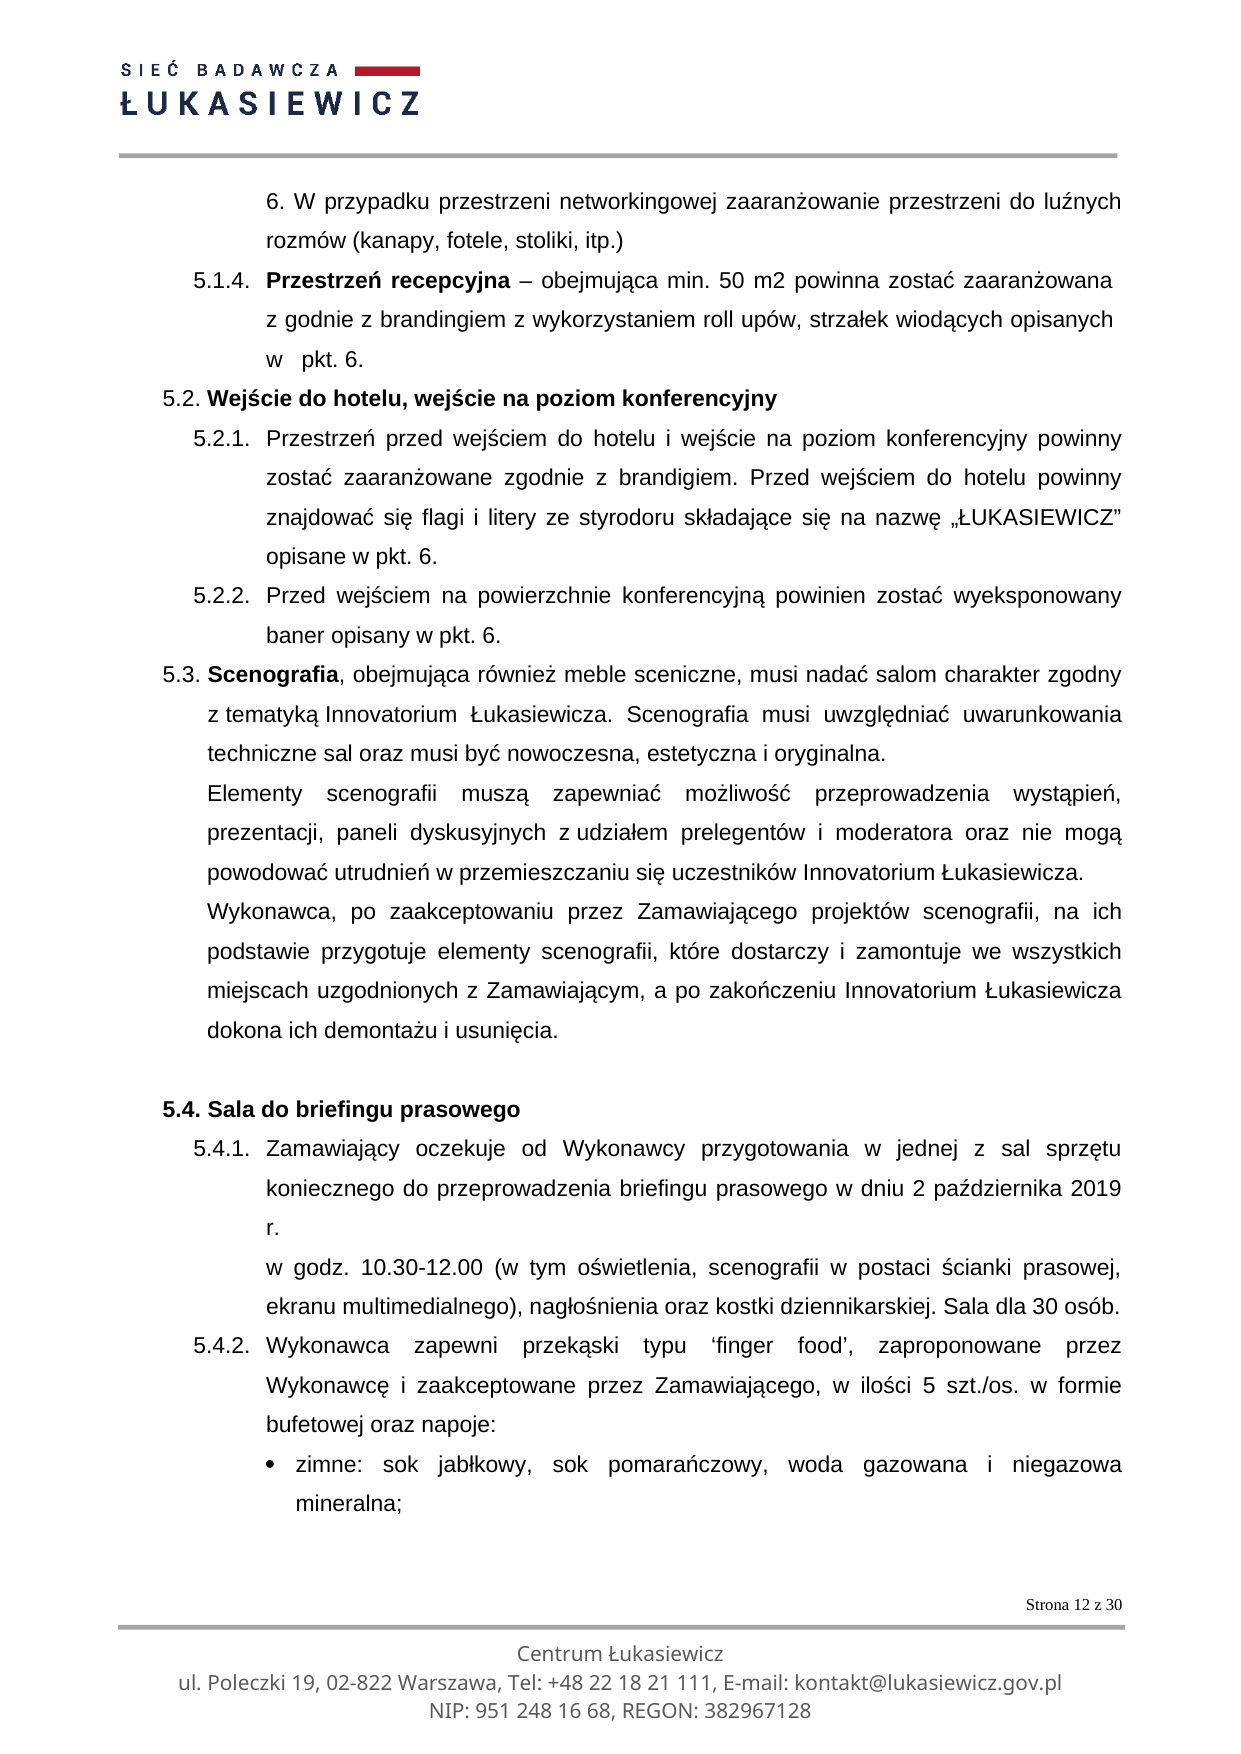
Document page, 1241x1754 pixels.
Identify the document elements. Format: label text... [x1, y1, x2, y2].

list Przestrzeń recepcyjna – obejmująca min. 50 m2 powinna zostać zaaranżowana z godnie z brandingiem z wykorzystaniem roll upów, strzałek wiodących opisanych w pkt. 6. [193, 267, 1122, 372]
list Sala do briefingu prasowego [162, 1096, 1122, 1122]
list Wejście do hotelu, wejście na poziom konferencyjny [162, 385, 1122, 411]
text Elementy scenografii muszą zapewniać możliwość przeprowadzenia wystąpień, prezentacji, paneli dyskusyjnych z udziałem prelegentów i moderatora oraz nie mogą powodować utrudnień w przemieszczaniu się uczestników Innovatorium Łukasiewicza. [207, 780, 1122, 885]
list Zamawiający oczekuje od Wykonawcy przygotowania w jednej z sal sprzętu koniecznego do przeprowadzenia briefingu prasowego w dniu 2 października 2019 r. w godz. 10.30-12.00 (w tym oświetlenia, scenografii w postaci ścianki prasowej, ekranu multimedialnego), nagłośnienia oraz kostki dziennikarskiej. Sala dla 30 osób. [193, 1135, 1122, 1319]
list Przestrzeń przed wejściem do hotelu i wejście na poziom konferencyjny powinny zostać zaaranżowane zgodnie z brandigiem. Przed wejściem do hotelu powinny znajdować się flagi i litery ze styrodoru składające się na nazwę „ŁUKASIEWICZ” opisane w pkt. 6. [193, 424, 1122, 569]
list zimne: sok jabłkowy, sok pomarańczowy, woda gazowana i niegazowa mineralna; [266, 1451, 1122, 1517]
picture [118, 59, 422, 116]
list Wykonawca zapewni przekąski typu ‘finger food’, zaproponowane przez Wykonawcę i zaakceptowane przez Zamawiającego, w ilości 5 szt./os. w formie bufetowej oraz napoje: [193, 1332, 1122, 1438]
list Scenografia, obejmująca również meble sceniczne, musi nadać salom charakter zgodny z tematyką Innovatorium Łukasiewicza. Scenografia musi uwzględniać uwarunkowania techniczne sal oraz musi być nowoczesna, estetyczna i oryginalna. [162, 661, 1122, 767]
text Wykonawca, po zaakceptowaniu przez Zamawiającego projektów scenografii, na ich podstawie przygotuje elementy scenografii, które dostarczy i zamontuje we wszystkich miejscach uzgodnionych z Zamawiającym, a po zakończeniu Innovatorium Łukasiewicza dokona ich demontażu i usunięcia. [207, 898, 1122, 1043]
list Przed wejściem na powierzchnie konferencyjną powinien zostać wyeksponowany baner opisany w pkt. 6. [193, 582, 1122, 648]
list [193, 188, 1122, 253]
